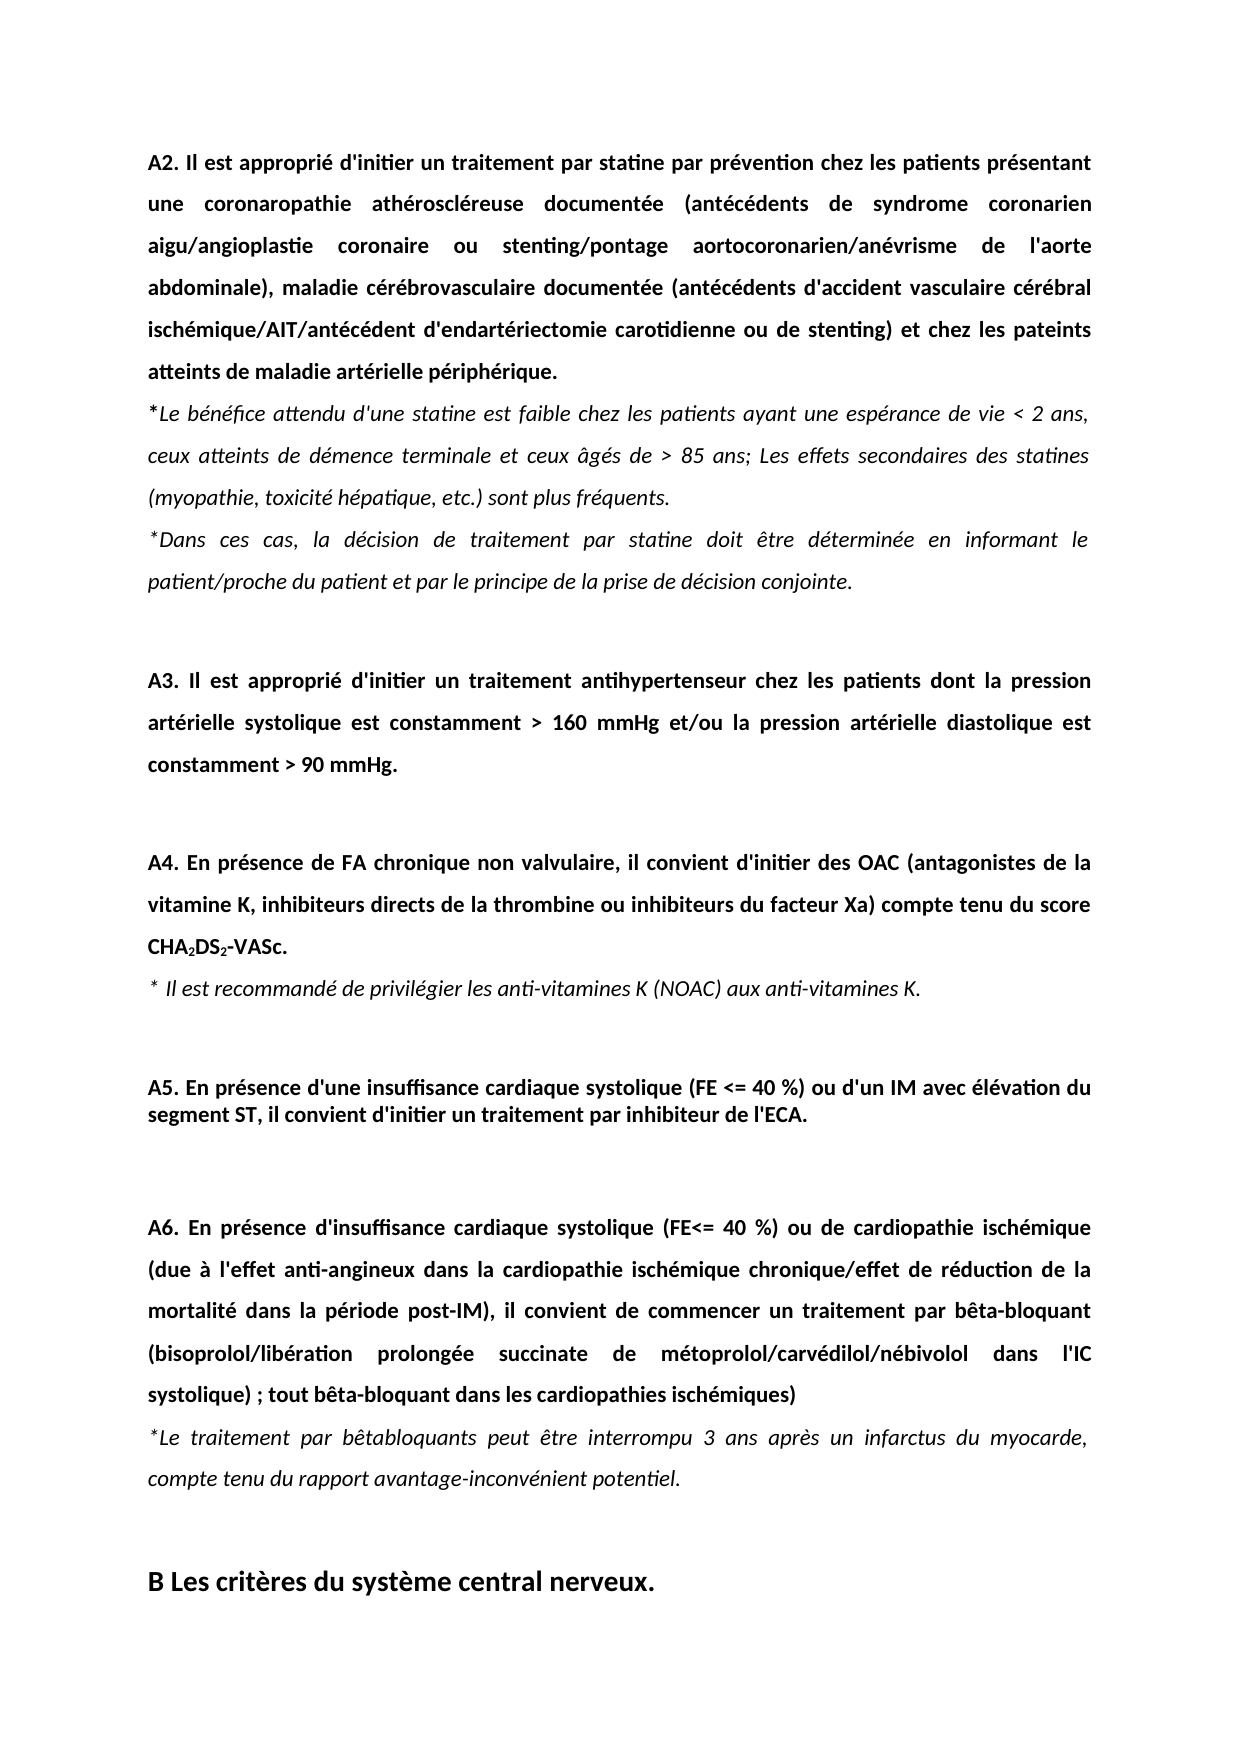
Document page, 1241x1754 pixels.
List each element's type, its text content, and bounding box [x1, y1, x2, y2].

text A4. En présence de FA chronique non valvulaire, il convient d'initier des OAC (antagonistes de la vitamine K, inhibiteurs directs de la thrombine ou inhibiteurs du facteur Xa) compte tenu du score CHA2DS2-VASc. [148, 848, 1093, 960]
text A3. Il est approprié d'initier un traitement antihypertenseur chez les patients dont la pression artérielle systolique est constamment > 160 mmHg et/ou la pression artérielle diastolique est constamment > 90 mmHg. [148, 666, 1093, 778]
text B Les critères du système central nerveux. [148, 1563, 1093, 1598]
text *Le bénéfice attendu d'une statine est faible chez les patients ayant une espérance de vie < 2 ans, ceux atteints de démence terminale et ceux âgés de > 85 ans; Les effets secondaires des statines (myopathie, toxicité hépatique, etc.) sont plus fréquents. [148, 399, 1093, 511]
text A5. En présence d'une insuffisance cardiaque systolique (FE <= 40 %) ou d'un IM avec élévation du segment ST, il convient d'initier un traitement par inhibiteur de l'ECA. [148, 1073, 1093, 1129]
text A2. Il est approprié d'initier un traitement par statine par prévention chez les patients présentant une coronaropathie athéroscléreuse documentée (antécédents de syndrome coronarien aigu/angioplastie coronaire ou stenting/pontage aortocoronarien/anévrisme de l'aorte abdominale), maladie cérébrovasculaire documentée (antécédents d'accident vasculaire cérébral ischémique/AIT/antécédent d'endartériectomie carotidienne ou de stenting) et chez les pateints atteints de maladie artérielle périphérique. [148, 148, 1093, 386]
text A6. En présence d'insuffisance cardiaque systolique (FE<= 40 %) ou de cardiopathie ischémique (due à l'effet anti-angineux dans la cardiopathie ischémique chronique/effet de réduction de la mortalité dans la période post-IM), il convient de commencer un traitement par bêta-bloquant (bisoprolol/libération prolongée succinate de métoprolol/carvédilol/nébivolol dans l'IC systolique) ; tout bêta-bloquant dans les cardiopathies ischémiques) [148, 1213, 1093, 1409]
text *Le traitement par bêtabloquants peut être interrompu 3 ans après un infarctus du myocarde, compte tenu du rapport avantage-inconvénient potentiel. [148, 1423, 1093, 1493]
text *Dans ces cas, la décision de traitement par statine doit être déterminée en informant le patient/proche du patient et par le principe de la prise de décision conjointe. [148, 525, 1093, 595]
text * Il est recommandé de privilégier les anti-vitamines K (NOAC) aux anti-vitamines K. [148, 974, 1093, 1002]
